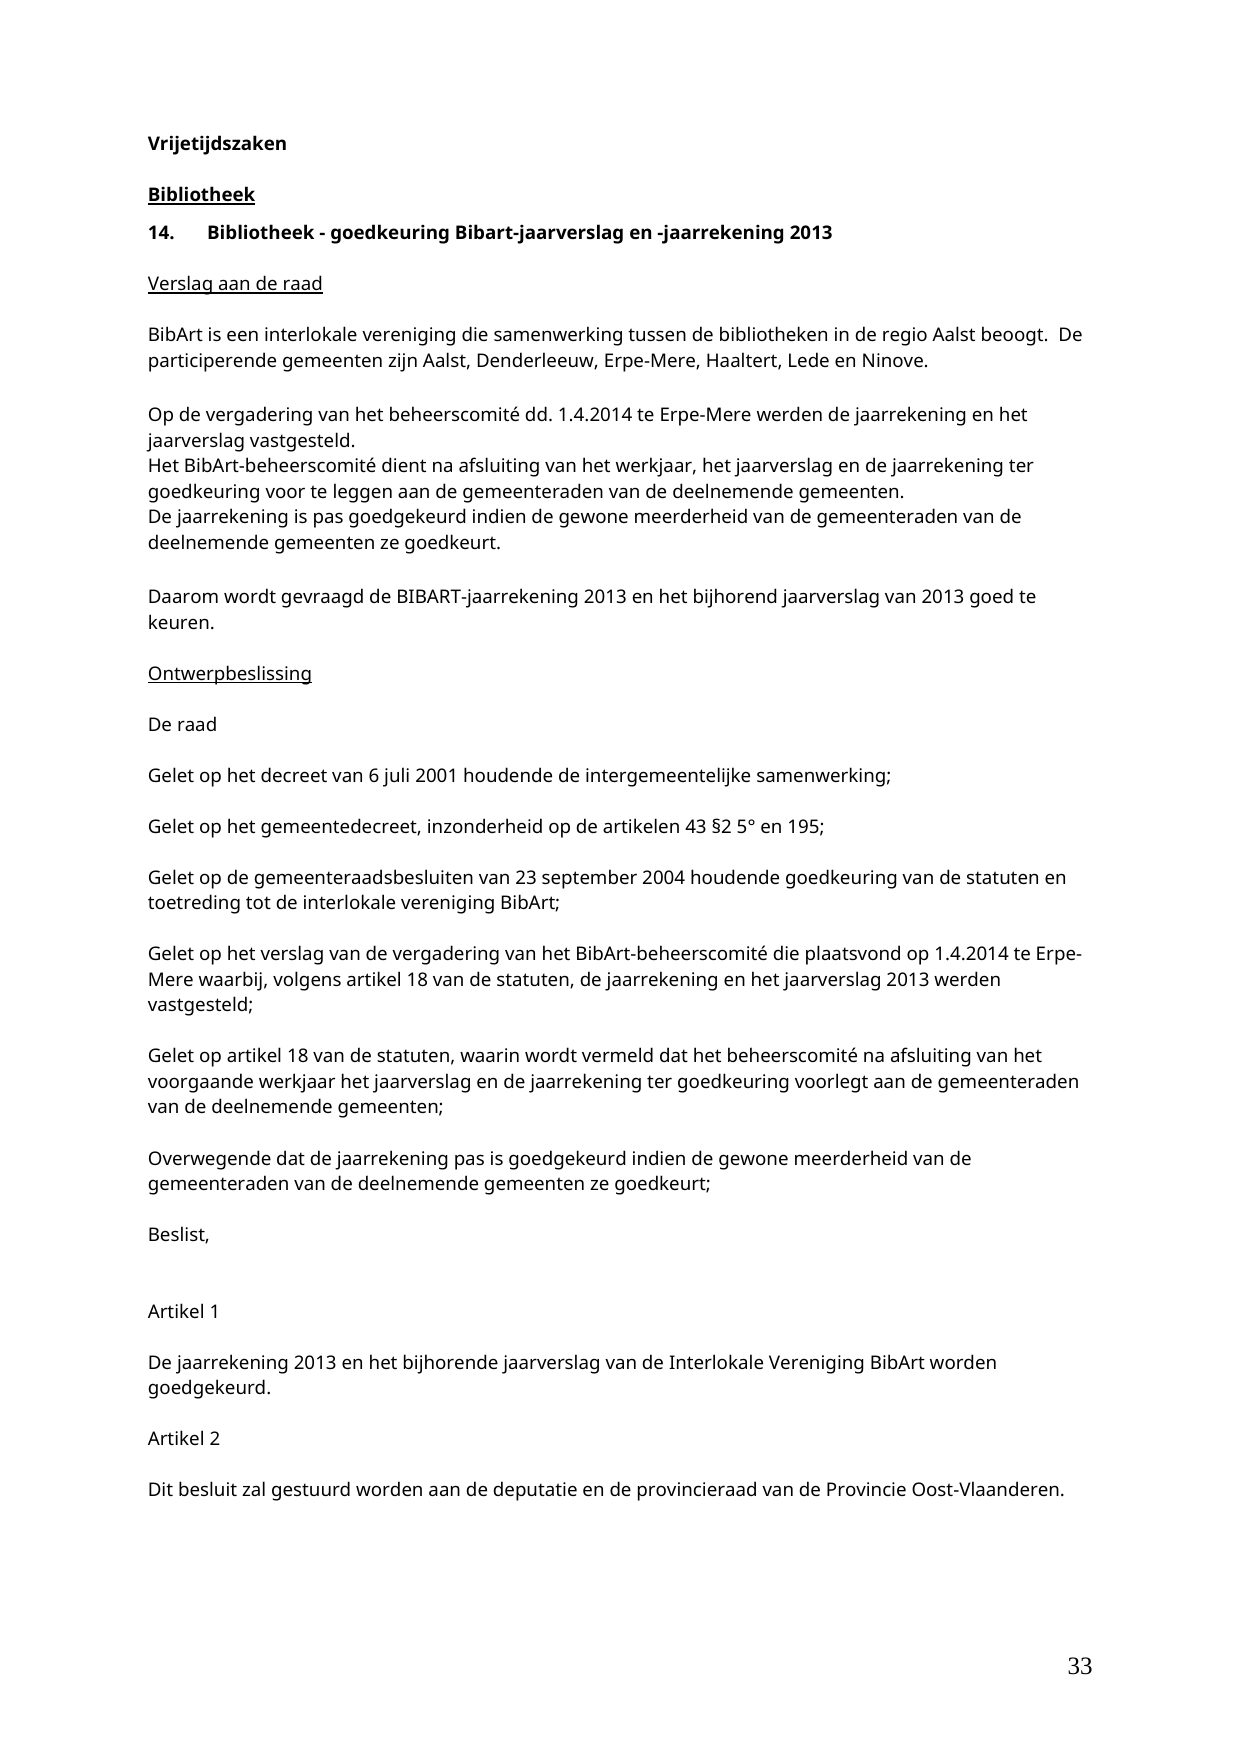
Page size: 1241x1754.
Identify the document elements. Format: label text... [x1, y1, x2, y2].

text Dit besluit zal gestuurd worden aan de deputatie en de provincieraad van de Provincie Oost-Vlaanderen. [148, 1477, 1092, 1502]
text Gelet op het verslag van de vergadering van het BibArt-beheerscomité die plaatsvond op 1.4.2014 te Erpe-Mere waarbij, volgens artikel 18 van de statuten, de jaarrekening en het jaarverslag 2013 werden vastgesteld; [148, 941, 1092, 1017]
text Ontwerpbeslissing [148, 660, 1092, 686]
text Vrijetijdszaken [148, 131, 1092, 156]
text Gelet op het decreet van 6 juli 2001 houdende de intergemeentelijke samenwerking; [148, 762, 1092, 788]
text Artikel 2 [148, 1426, 1092, 1451]
text Gelet op artikel 18 van de statuten, waarin wordt vermeld dat het beheerscomité na afsluiting van het voorgaande werkjaar het jaarverslag en de jaarrekening ter goedkeuring voorlegt aan de gemeenteraden van de deelnemende gemeenten; [148, 1043, 1092, 1119]
text Beslist, [148, 1221, 1092, 1247]
text De jaarrekening is pas goedgekeurd indien de gewone meerderheid van de gemeenteraden van de deelnemende gemeenten ze goedkeurt. [148, 504, 1092, 583]
text 14. Bibliotheek - goedkeuring Bibart-jaarverslag en -jaarrekening 2013 [148, 220, 1092, 245]
text Verslag aan de raad [148, 271, 1092, 296]
text Gelet op de gemeenteraadsbesluiten van 23 september 2004 houdende goedkeuring van de statuten en toetreding tot de interlokale vereniging BibArt; [148, 864, 1092, 915]
text Overwegende dat de jaarrekening pas is goedgekeurd indien de gewone meerderheid van de gemeenteraden van de deelnemende gemeenten ze goedkeurt; [148, 1145, 1092, 1196]
text De jaarrekening 2013 en het bijhorende jaarverslag van de Interlokale Vereniging BibArt worden goedgekeurd. [148, 1349, 1092, 1400]
text Het BibArt-beheerscomité dient na afsluiting van het werkjaar, het jaarverslag en de jaarrekening ter goedkeuring voor te leggen aan de gemeenteraden van de deelnemende gemeenten. [148, 453, 1092, 504]
text De raad [148, 711, 1092, 737]
text Op de vergadering van het beheerscomité dd. 1.4.2014 te Erpe-Mere werden de jaarrekening en het jaarverslag vastgesteld. [148, 402, 1092, 453]
text Artikel 1 [148, 1298, 1092, 1323]
text Gelet op het gemeentedecreet, inzonderheid op de artikelen 43 §2 5° en 195; [148, 813, 1092, 839]
text Daarom wordt gevraagd de BIBART-jaarrekening 2013 en het bijhorend jaarverslag van 2013 goed te keuren. [148, 583, 1092, 634]
text BibArt is een interlokale vereniging die samenwerking tussen de bibliotheken in de regio Aalst beoogt. De participerende gemeenten zijn Aalst, Denderleeuw, Erpe-Mere, Haaltert, Lede en Ninove. [148, 322, 1092, 402]
text Bibliotheek [148, 182, 1092, 207]
